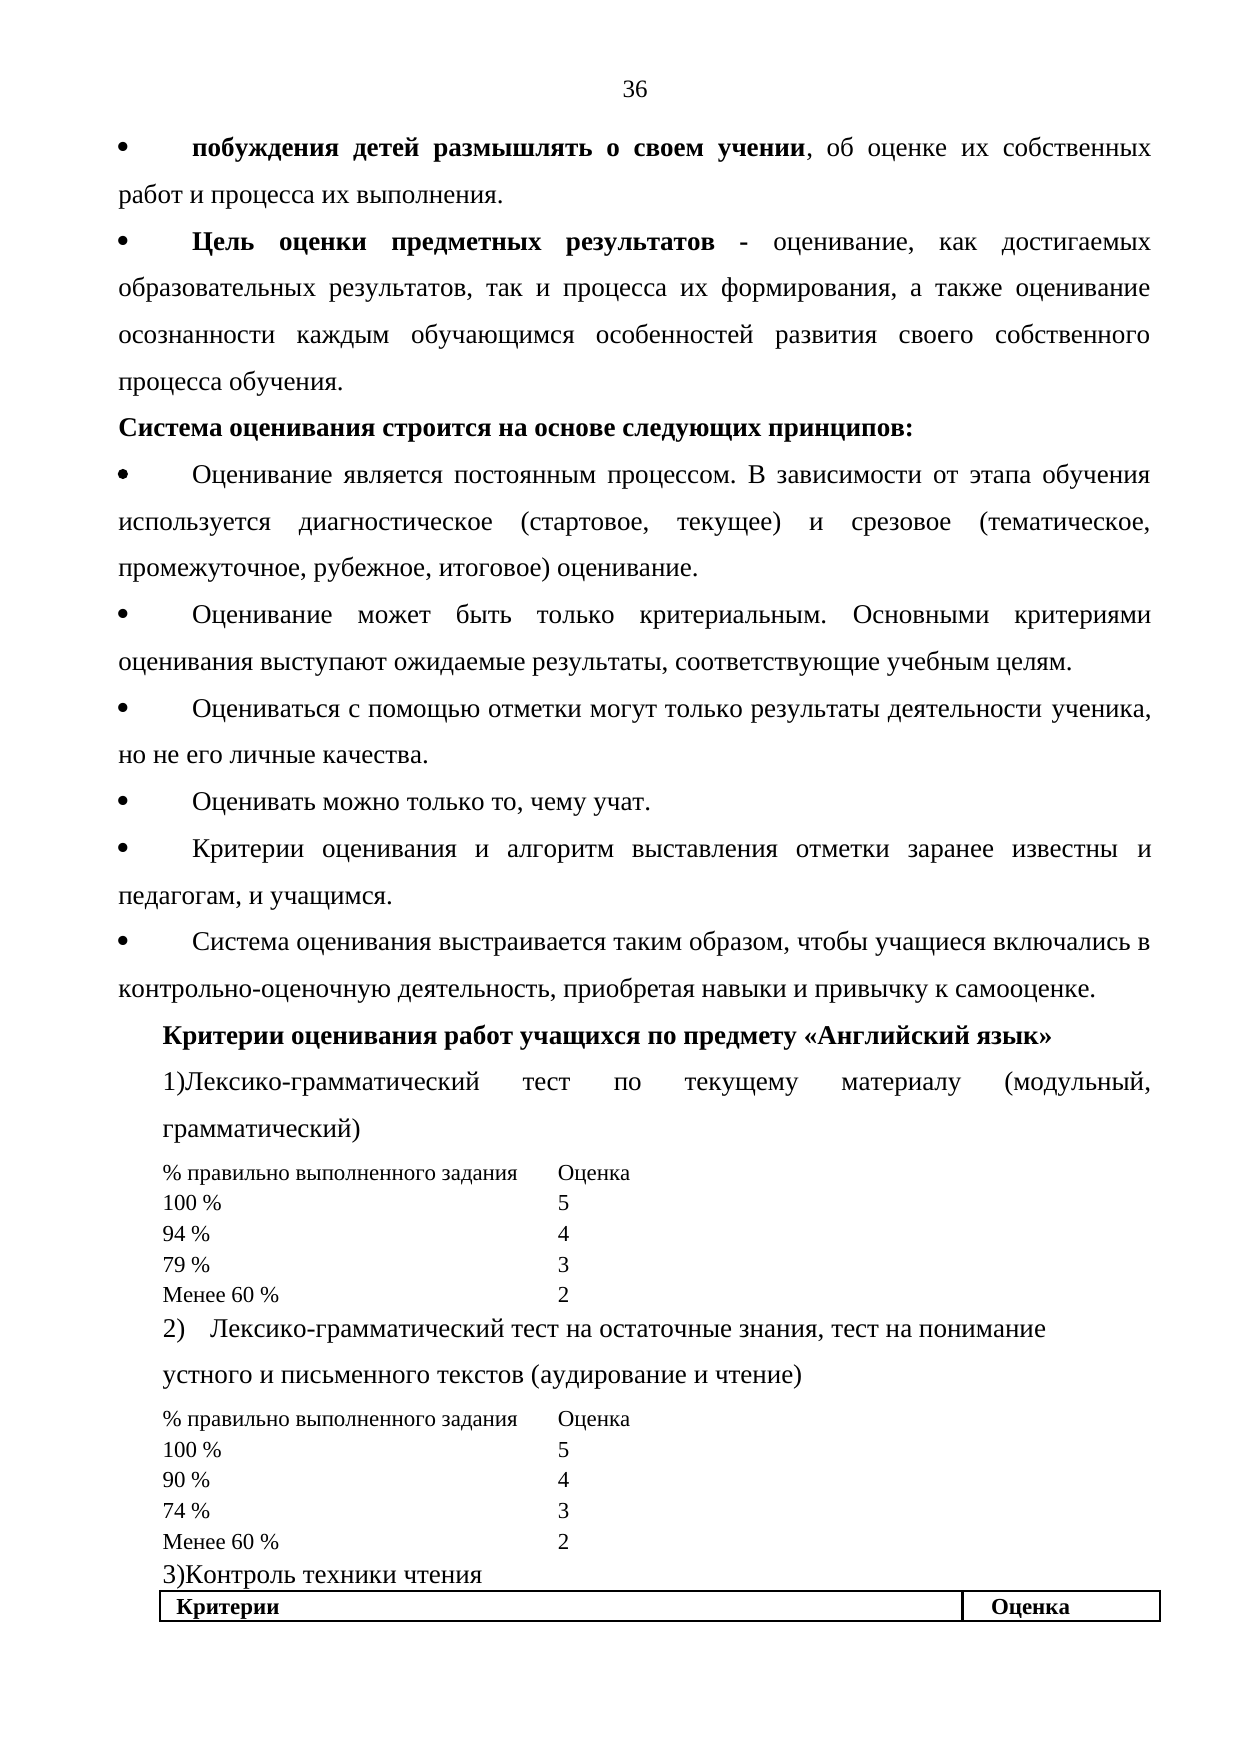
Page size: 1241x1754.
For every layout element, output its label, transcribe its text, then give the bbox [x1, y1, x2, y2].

table_cell 4 [546, 1220, 641, 1251]
text Система оценивания строится на основе следующих принципов: [118, 411, 1152, 443]
list Система оценивания выстраивается таким образом, чтобы учащиеся включались в контрольно-оценочную деятельность, приобретая навыки и привычку к самооценке. [118, 925, 1152, 1003]
list Оцениваться с помощью отметки могут только результаты деятельности ученика, но не его личные качества. [118, 692, 1152, 769]
table_cell 2 [546, 1281, 641, 1312]
list Лексико-грамматический тест на остаточные знания, тест на понимание устного и письменного текстов (аудирование и чтение) [162, 1312, 1122, 1390]
table_header Оценка [964, 1592, 1159, 1620]
list Оценивание является постоянным процессом. В зависимости от этапа обучения используется диагностическое (стартовое, текущее) и срезовое (тематическое, промежуточное, рубежное, итоговое) оценивание. [118, 458, 1152, 583]
text Критерии оценивания работ учащихся по предмету «Английский язык» [162, 1019, 1152, 1050]
table_cell 2 [546, 1528, 641, 1558]
text 3)Контроль техники чтения [162, 1559, 1152, 1590]
table_cell 4 [546, 1467, 641, 1497]
table_header Критерии [161, 1592, 961, 1620]
list Оценивать можно только то, чему учат. [118, 785, 1152, 816]
list Цель оценки предметных результатов - оценивание, как достигаемых образовательных результатов, так и процесса их формирования, а также оценивание осознанности каждым обучающимся особенностей развития своего собственного процесса обучения. [118, 225, 1152, 396]
table_cell 74 % [151, 1497, 546, 1528]
table_header Оценка [546, 1405, 641, 1436]
table_cell 5 [546, 1436, 641, 1467]
table_cell 3 [546, 1251, 641, 1281]
text 1)Лексико-грамматический тест по текущему материалу (модульный, грамматический) [162, 1066, 1152, 1143]
table_cell Менее 60 % [151, 1281, 546, 1312]
list Оценивание может быть только критериальным. Основными критериями оценивания выступают ожидаемые результаты, соответствующие учебным целям. [118, 598, 1152, 676]
table_cell 79 % [151, 1251, 546, 1281]
table_cell 100 % [151, 1190, 546, 1220]
list Критерии оценивания и алгоритм выставления отметки заранее известны и педагогам, и учащимся. [118, 832, 1152, 910]
table_header % правильно выполненного задания [151, 1159, 546, 1189]
table_header Оценка [546, 1159, 641, 1189]
table_header % правильно выполненного задания [151, 1405, 546, 1436]
table_cell 3 [546, 1497, 641, 1528]
table_cell 94 % [151, 1220, 546, 1251]
table_cell 100 % [151, 1436, 546, 1467]
table_cell 5 [546, 1190, 641, 1220]
list побуждения детей размышлять о своем учении, об оценке их собственных работ и процесса их выполнения. [118, 131, 1152, 209]
table_cell 90 % [151, 1467, 546, 1497]
table_cell Менее 60 % [151, 1528, 546, 1558]
